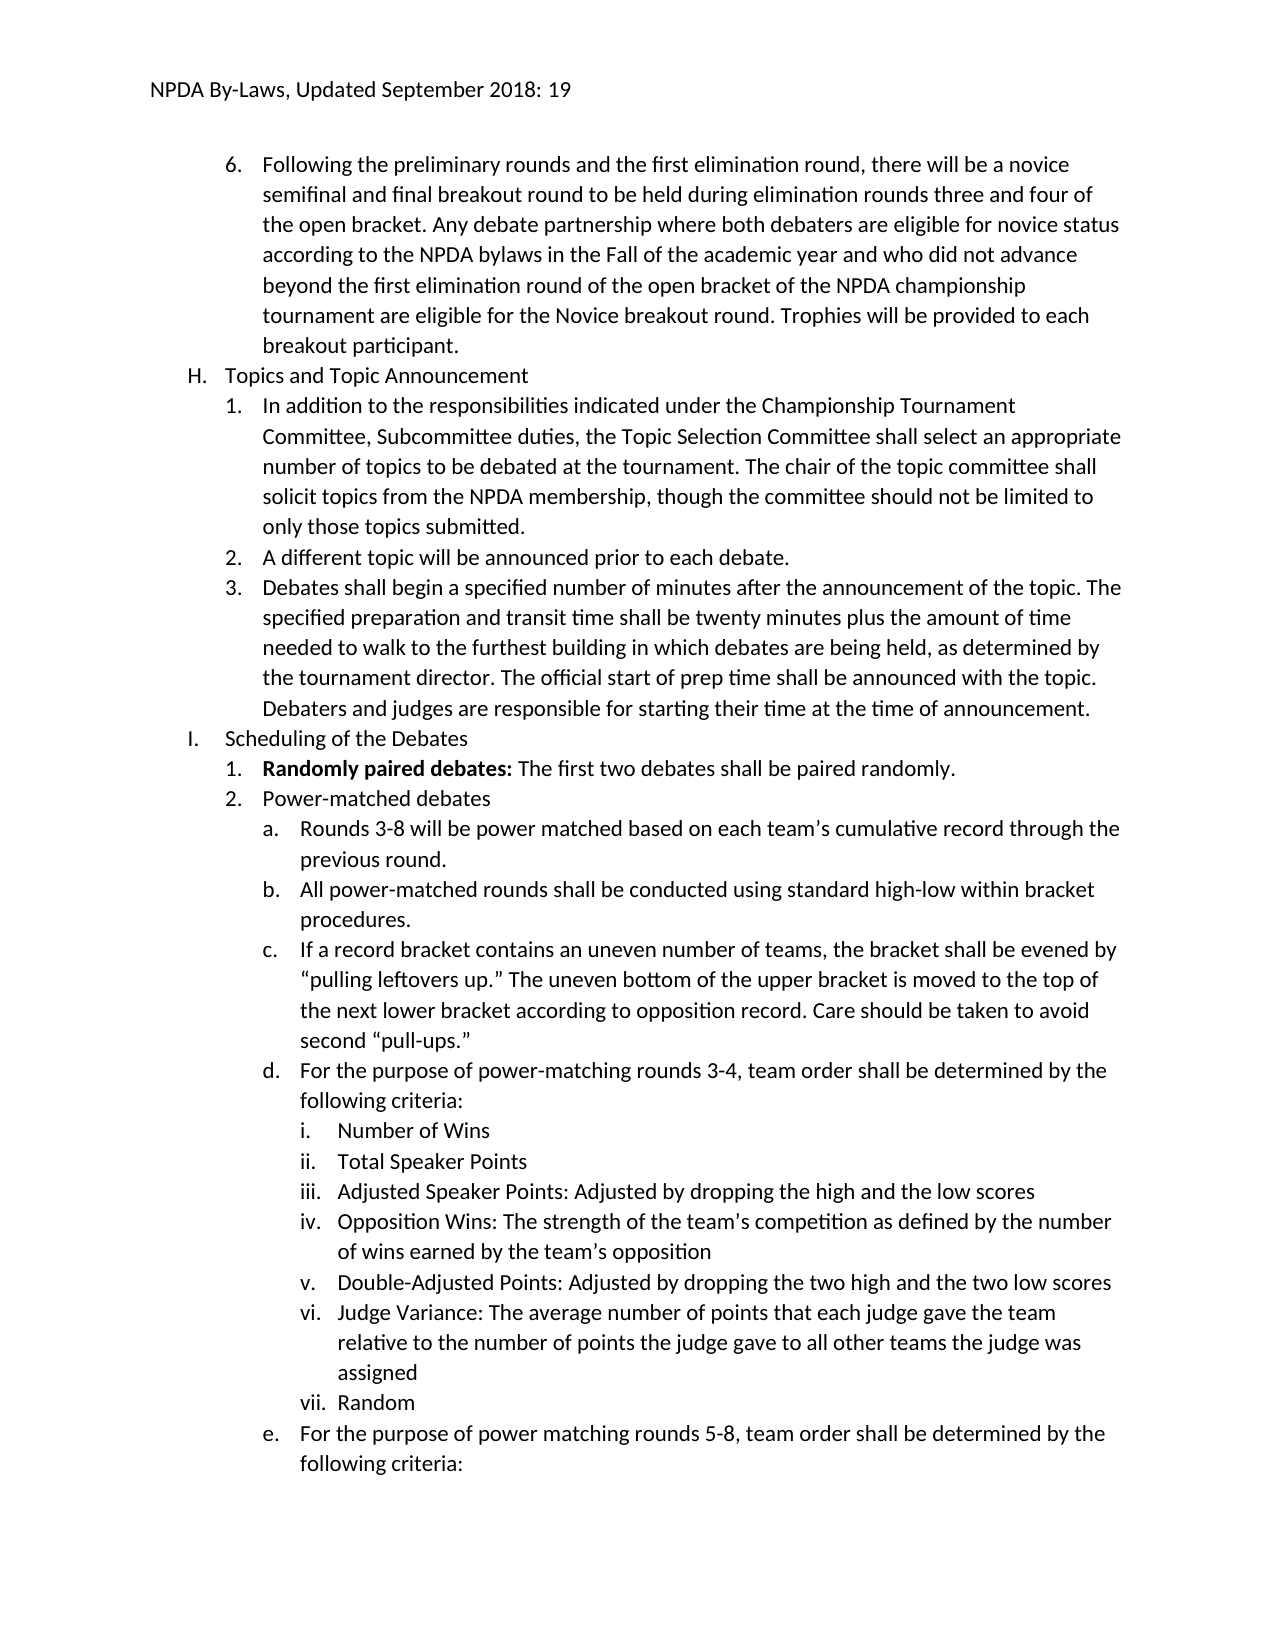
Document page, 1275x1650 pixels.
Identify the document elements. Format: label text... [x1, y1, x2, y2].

list For the purpose of power-matching rounds 3-4, team order shall be determined by the following criteria: [262, 1056, 1125, 1114]
list Following the preliminary rounds and the first elimination round, there will be a novice semifinal and final breakout round to be held during elimination rounds three and four of the open bracket. Any debate partnership where both debaters are eligible for novice status according to the NPDA bylaws in the Fall of the academic year and who did not advance beyond the first elimination round of the open bracket of the NPDA championship tournament are eligible for the Novice breakout round. Trophies will be provided to each breakout participant. [225, 150, 1125, 359]
list Random [300, 1388, 1125, 1417]
list Debates shall begin a specified number of minutes after the announcement of the topic. The specified preparation and transit time shall be twenty minutes plus the amount of time needed to walk to the furthest building in which debates are being held, as determined by the tournament director. The official start of prep time shall be announced with the topic. Debaters and judges are responsible for starting their time at the time of announcement. [225, 573, 1125, 722]
list For the purpose of power matching rounds 5-8, team order shall be determined by the following criteria: [262, 1419, 1125, 1477]
list All power-matched rounds shall be conducted using standard high-low within bracket procedures. [262, 875, 1125, 933]
list Scheduling of the Debates [187, 724, 1125, 752]
list In addition to the responsibilities indicated under the Championship Tournament Committee, Subcommittee duties, the Topic Selection Committee shall select an appropriate number of topics to be debated at the tournament. The chair of the topic committee shall solicit topics from the NPDA membership, though the committee should not be limited to only those topics submitted. [225, 392, 1125, 541]
list Adjusted Speaker Points: Adjusted by dropping the high and the low scores [300, 1177, 1125, 1205]
list Randomly paired debates: The first two debates shall be paired randomly. [225, 754, 1125, 782]
list Double-Adjusted Points: Adjusted by dropping the two high and the two low scores [300, 1268, 1125, 1296]
list Rounds 3-8 will be power matched based on each team’s cumulative record through the previous round. [262, 814, 1125, 873]
list Opposition Wins: The strength of the team’s competition as defined by the number of wins earned by the team’s opposition [300, 1207, 1125, 1266]
list If a record bracket contains an uneven number of teams, the bracket shall be evened by “pulling leftovers up.” The uneven bottom of the upper bracket is moved to the top of the next lower bracket according to opposition record. Care should be taken to avoid second “pull-ups.” [262, 935, 1125, 1054]
list Total Speaker Points [300, 1147, 1125, 1175]
list A different topic will be announced prior to each debate. [225, 543, 1125, 571]
list Power-matched debates [225, 784, 1125, 812]
list Number of Wins [300, 1117, 1125, 1145]
list Topics and Topic Announcement [187, 361, 1125, 389]
